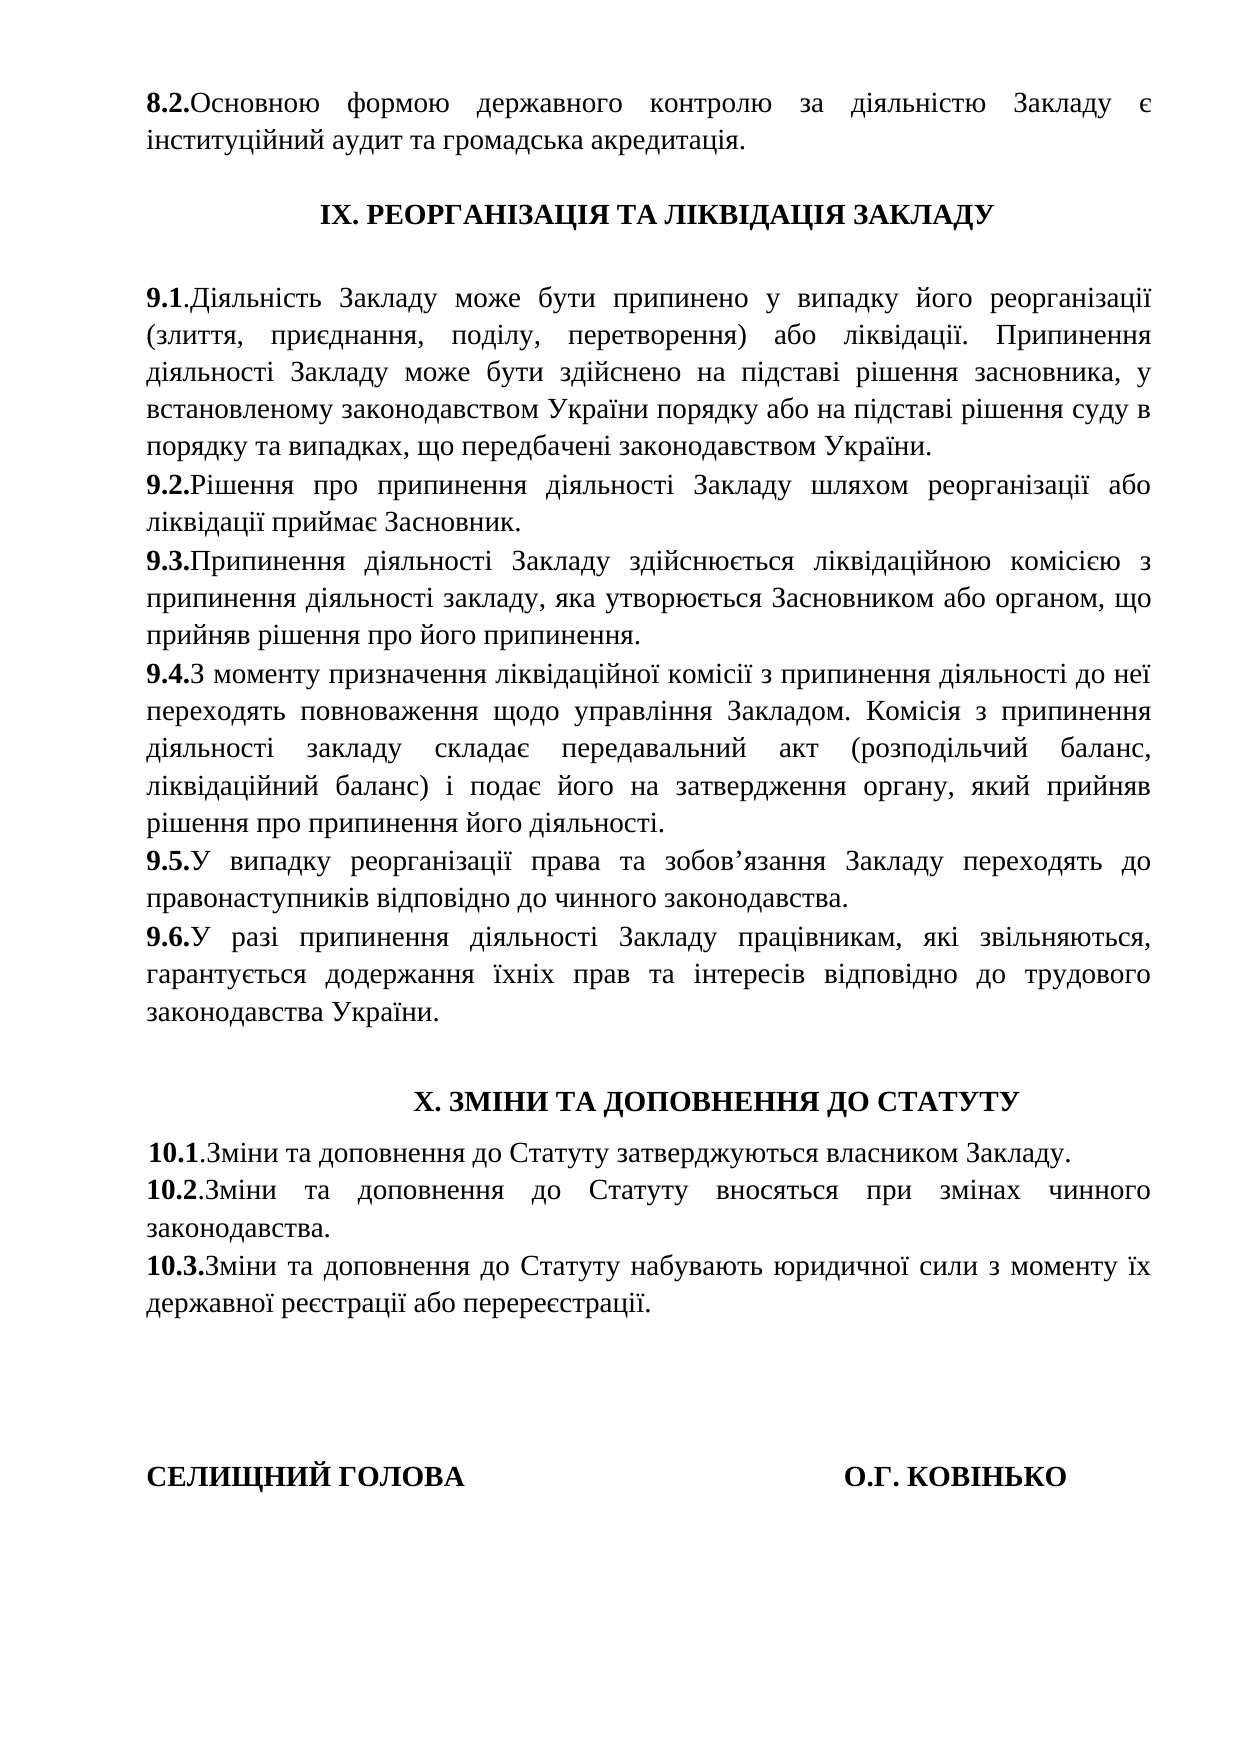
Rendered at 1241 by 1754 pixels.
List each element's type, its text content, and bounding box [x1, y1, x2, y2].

text 9.3.Припинення діяльності Закладу здійснюється ліквідаційною комісією з припинення діяльності закладу, яка утворюється Засновником або органом, що прийняв рішення про його припинення. [146, 543, 1152, 651]
text 9.4.З моменту призначення ліквідаційної комісії з припинення діяльності до неї переходять повноваження щодо управління Закладом. Комісія з припинення діяльності закладу складає передавальний акт (розподільчий баланс, ліквідаційний баланс) і подає його на затвердження органу, який прийняв рішення про припинення його діяльності. [146, 656, 1152, 838]
subtitle ІХ. РЕОРГАНІЗАЦІЯ ТА ЛІКВІДАЦІЯ ЗАКЛАДУ [206, 197, 1108, 231]
text 10.2.Зміни та доповнення до Статуту вносяться при змінах чинного законодавства. [146, 1172, 1152, 1243]
text 9.2.Рішення про припинення діяльності Закладу шляхом реорганізації або ліквідації приймає Засновник. [146, 467, 1152, 538]
text 9.5.У випадку реорганізації права та зобов’язання Закладу переходять до правонаступників відповідно до чинного законодавства. [146, 843, 1152, 914]
text 10.3.Зміни та доповнення до Статуту набувають юридичної сили з моменту їх державної реєстрації або перереєстрації. [146, 1248, 1152, 1319]
text 10.1.Зміни та доповнення до Статуту затверджуються власником Закладу. [148, 1135, 1152, 1169]
text 8.2.Основною формою державного контролю за діяльністю Закладу є інституційний аудит та громадська акредитація. [146, 85, 1152, 156]
text 9.6.У разі припинення діяльності Закладу працівникам, які звільняються, гарантується додержання їхніх прав та інтересів відповідно до трудового законодавства України. [146, 919, 1152, 1027]
text X. ЗМІНИ ТА ДОПОВНЕННЯ ДО СТАТУТУ [413, 1084, 1152, 1118]
text СЕЛИЩНИЙ ГОЛОВА О.Г. КОВІНЬКО [146, 1459, 1152, 1493]
text 9.1.Діяльність Закладу може бути припинено у випадку його реорганізації (злиття, приєднання, поділу, перетворення) або ліквідації. Припинення діяльності Закладу може бути здійснено на підставі рішення засновника, у встановленому законодавством України порядку або на підставі рішення суду в порядку та випадках, що передбачені законодавством України. [146, 280, 1152, 462]
